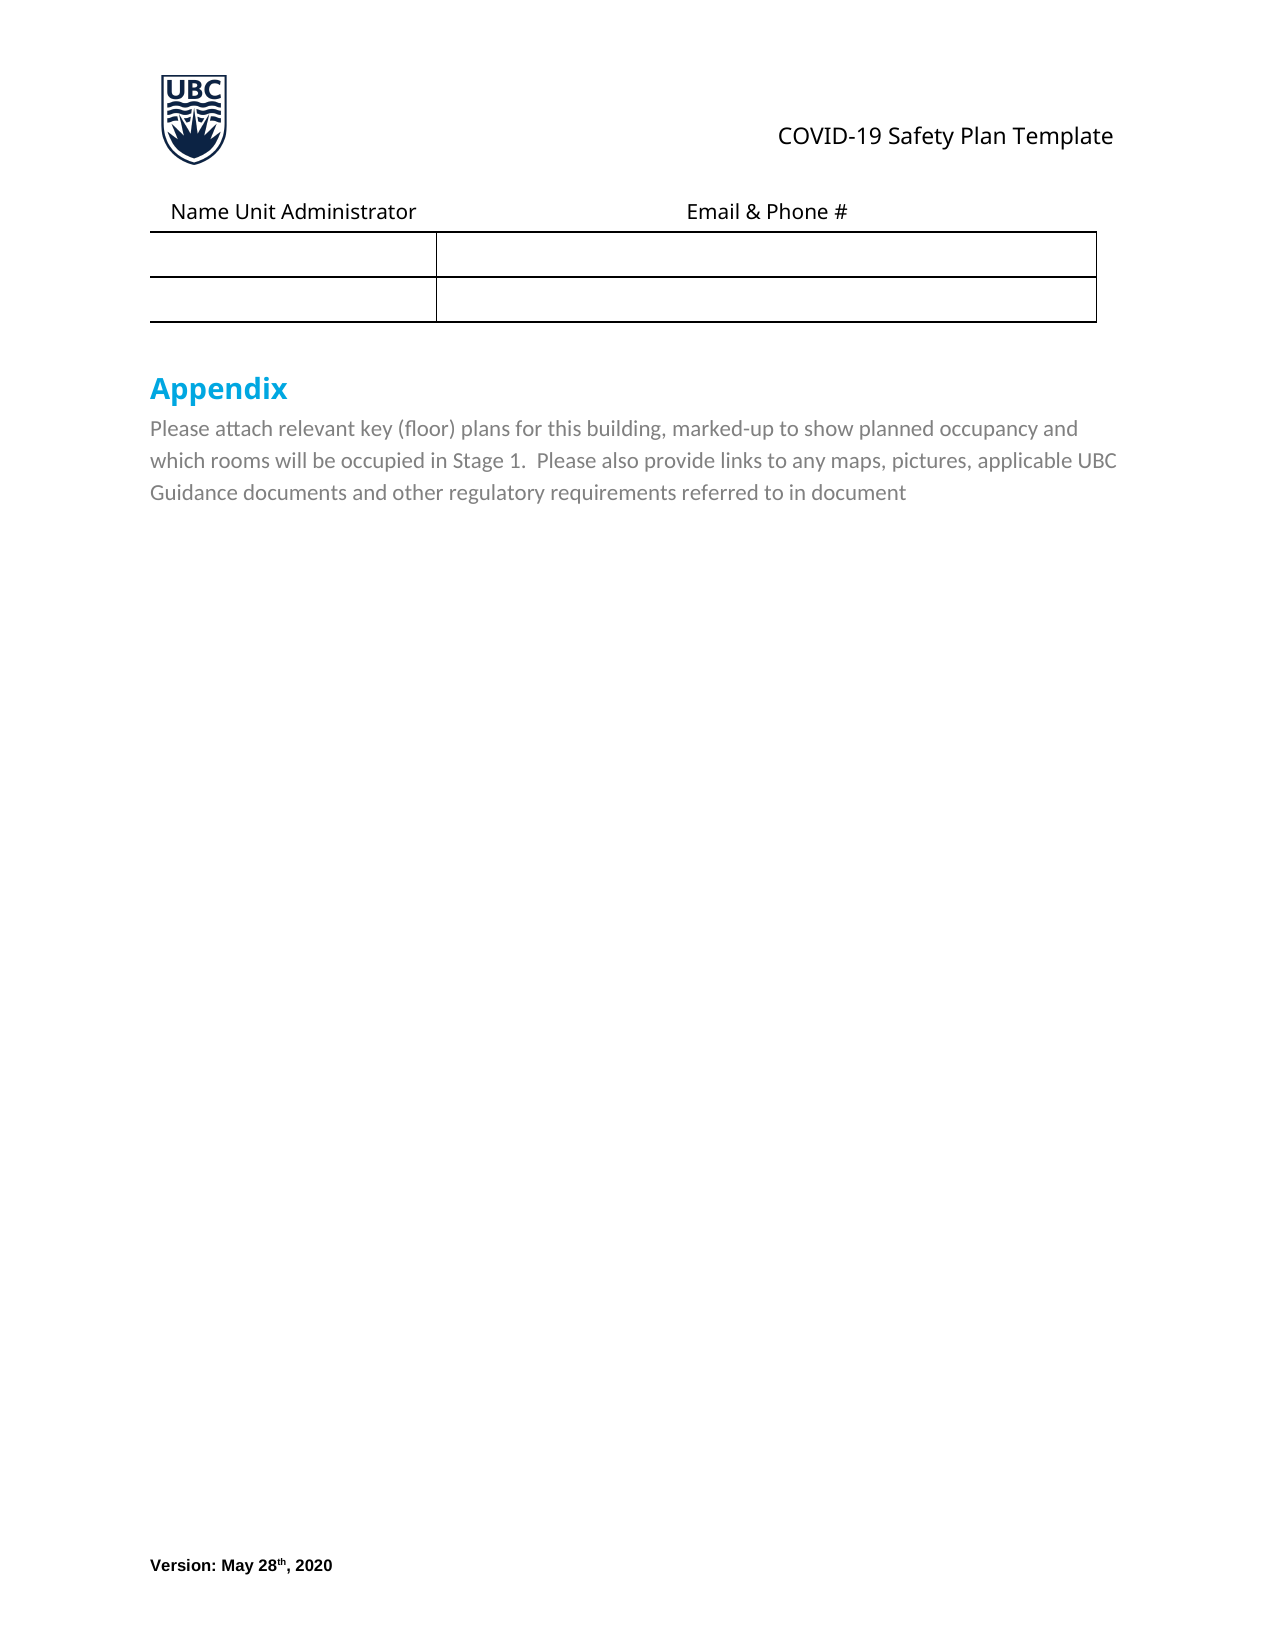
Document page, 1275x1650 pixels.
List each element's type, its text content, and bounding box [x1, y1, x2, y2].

text Please attach relevant key (floor) plans for this building, marked-up to show planned occupancy and which rooms will be occupied in Stage 1. Please also provide links to any maps, pictures, applicable UBC Guidance documents and other regulatory requirements referred to in document [150, 414, 1125, 506]
table_cell [150, 278, 436, 321]
subtitle Appendix [150, 368, 1125, 408]
table_cell [150, 233, 436, 276]
table_cell [437, 278, 1096, 321]
table_header Name Unit Administrator [150, 191, 437, 231]
table_cell [437, 233, 1096, 276]
picture [161, 75, 227, 165]
table_header Email & Phone # [437, 191, 1097, 231]
